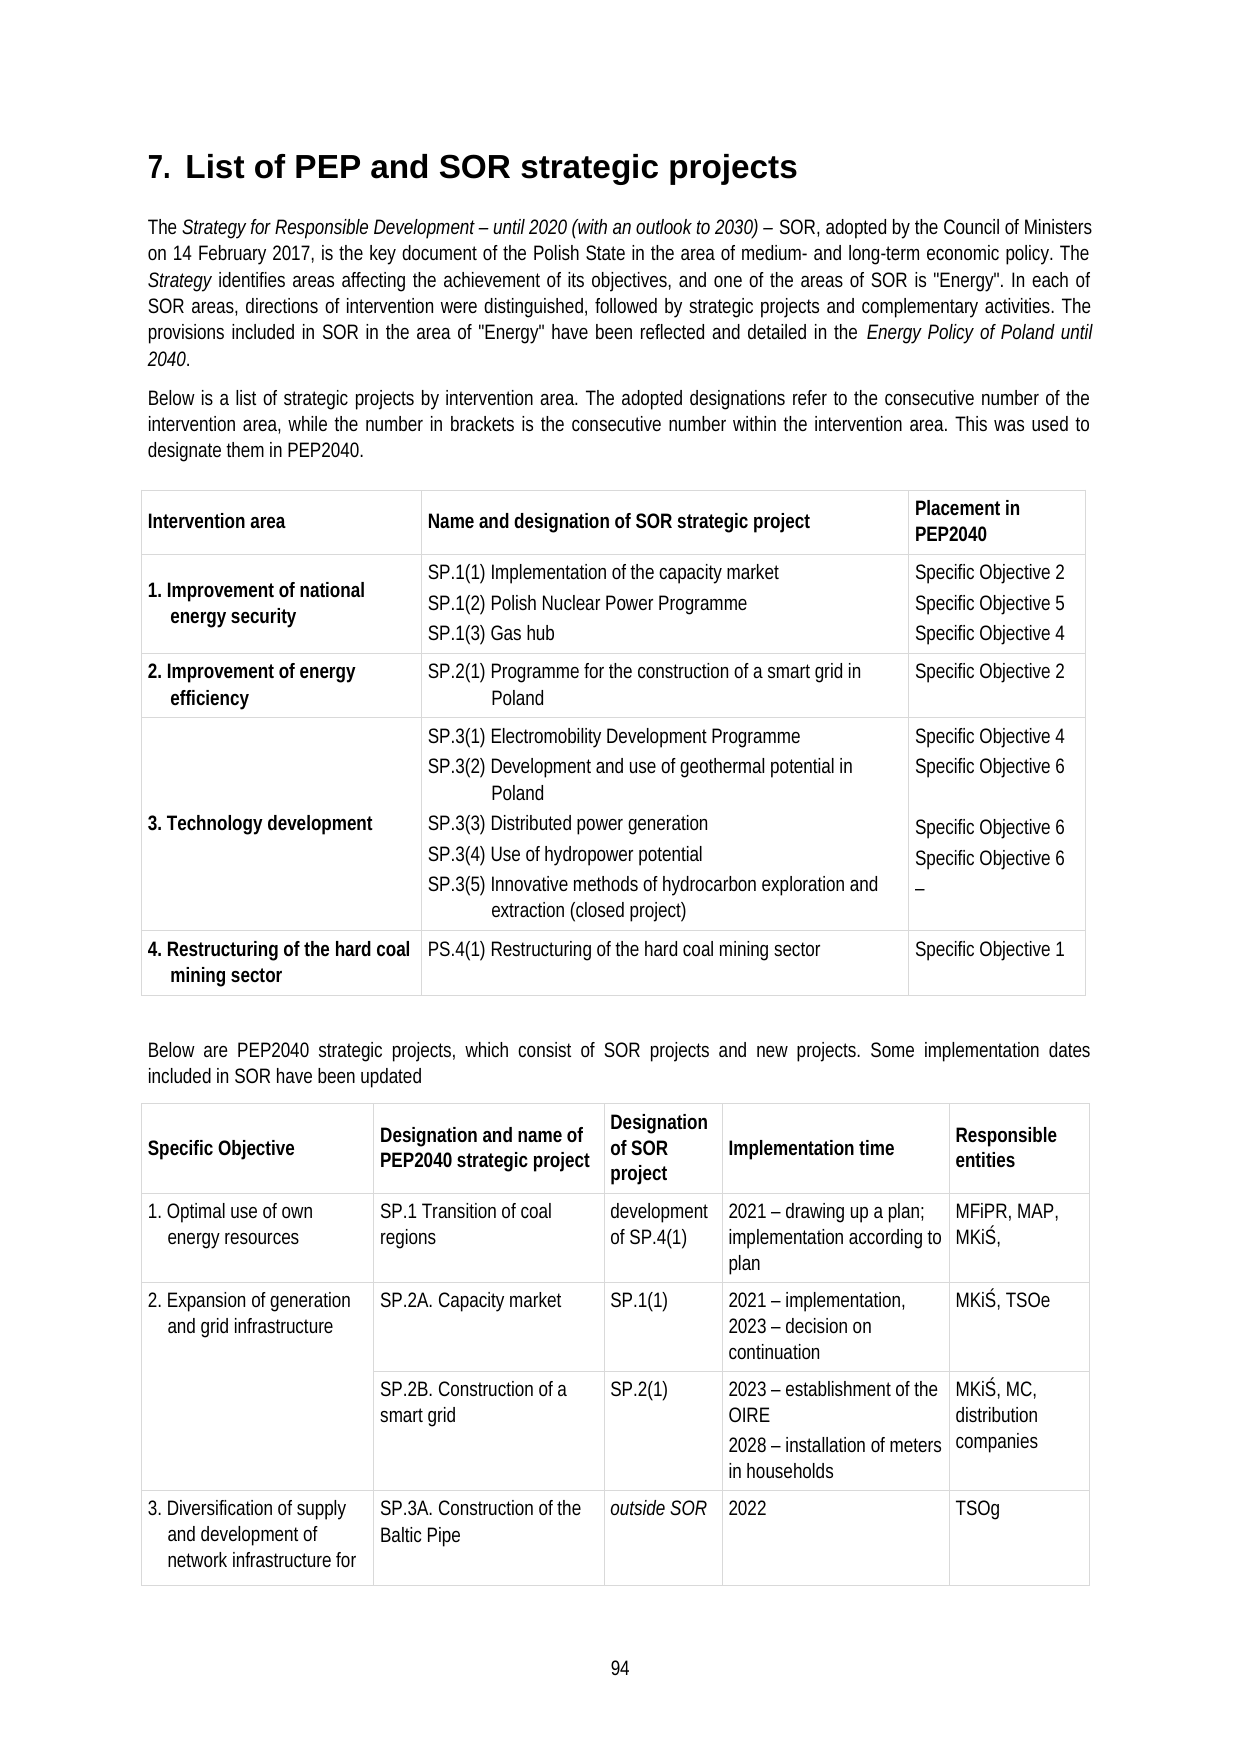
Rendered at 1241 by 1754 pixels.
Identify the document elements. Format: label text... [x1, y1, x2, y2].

table_cell 3. Technology development [142, 718, 421, 930]
table_cell SP.2B. Construction of a smart grid [374, 1372, 604, 1490]
table_cell MKiŚ, MC, distribution companies [950, 1372, 1089, 1490]
table_cell MFiPR, MAP, MKiŚ, [950, 1194, 1089, 1282]
table_header Responsible entities [950, 1104, 1089, 1192]
table_cell SP.2(1) [605, 1372, 722, 1490]
table_cell Specific Objective 4 Specific Objective 6 Specific Objective 6 Specific Objective 6 – [909, 718, 1085, 930]
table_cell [142, 1491, 373, 1585]
table_cell 2022 [723, 1491, 949, 1585]
table_cell 2. Improvement of energy efficiency [142, 654, 421, 717]
subtitle List of PEP and SOR strategic projects [148, 148, 1093, 186]
table_cell MKiŚ, TSOe [950, 1283, 1089, 1371]
table_cell SP.2A. Capacity market [374, 1283, 604, 1371]
table_cell 2. Expansion of generation and grid infrastructure [142, 1283, 373, 1490]
table_cell Specific Objective 1 [909, 931, 1085, 994]
table_cell outside SOR [605, 1491, 722, 1585]
text The Strategy for Responsible Development – until 2020 (with an outlook to 2030) – SOR, adopted by the Council of Ministers on 14 February 2017, is the key document of the Polish State in the area of medium- and long-term economic policy. The Strategy identifies areas affecting the achievement of its objectives, and one of the areas of SOR is "Energy". In each of SOR areas, directions of intervention were distinguished, followed by strategic projects and complementary activities. The provisions included in SOR in the area of "Energy" have been reflected and detailed in the Energy Policy of Poland until 2040. [148, 215, 1093, 371]
table_header Specific Objective [142, 1104, 373, 1192]
table_cell TSOg [950, 1491, 1089, 1585]
text Below are PEP2040 strategic projects, which consist of SOR projects and new projects. Some implementation dates included in SOR have been updated [148, 1038, 1093, 1088]
table_cell SP.1(1) Implementation of the capacity market SP.1(2) Polish Nuclear Power Programme SP.1(3) Gas hub [422, 555, 908, 653]
table_cell development of SP.4(1) [605, 1194, 722, 1282]
table_cell Specific Objective 2 [909, 654, 1085, 717]
table_cell 2021 – drawing up a plan; implementation according to plan [723, 1194, 949, 1282]
table_cell 1. Improvement of national energy security [142, 555, 421, 653]
table_header Designation and name of PEP2040 strategic project [374, 1104, 604, 1192]
table_header Implementation time [723, 1104, 949, 1192]
table_header Placement in PEP2040 [909, 491, 1085, 554]
table_cell SP.3A. Construction of the Baltic Pipe [374, 1491, 604, 1585]
table_cell 2023 – establishment of the OIRE 2028 – installation of meters in households [723, 1372, 949, 1490]
table_cell 2021 – implementation, 2023 – decision on continuation [723, 1283, 949, 1371]
table_cell SP.1(1) [605, 1283, 722, 1371]
table_header Intervention area [142, 491, 421, 554]
table_header Designation of SOR project [605, 1104, 722, 1192]
text Below is a list of strategic projects by intervention area. The adopted designations refer to the consecutive number of the intervention area, while the number in brackets is the consecutive number within the intervention area. This was used to designate them in PEP2040. [148, 385, 1093, 462]
table_cell 1. Optimal use of own energy resources [142, 1194, 373, 1282]
table_cell Specific Objective 2 Specific Objective 5 Specific Objective 4 [909, 555, 1085, 653]
table_header Name and designation of SOR strategic project [422, 491, 908, 554]
table_cell SP.1 Transition of coal regions [374, 1194, 604, 1282]
table_cell SP.3(1) Electromobility Development Programme SP.3(2) Development and use of geothermal potential in Poland SP.3(3) Distributed power generation SP.3(4) Use of hydropower potential SP.3(5) Innovative methods of hydrocarbon exploration and extraction (closed project) [422, 718, 908, 930]
table_cell 4. Restructuring of the hard coal mining sector [142, 931, 421, 994]
table_cell PS.4(1) Restructuring of the hard coal mining sector [422, 931, 908, 994]
table_cell SP.2(1) Programme for the construction of a smart grid in Poland [422, 654, 908, 717]
